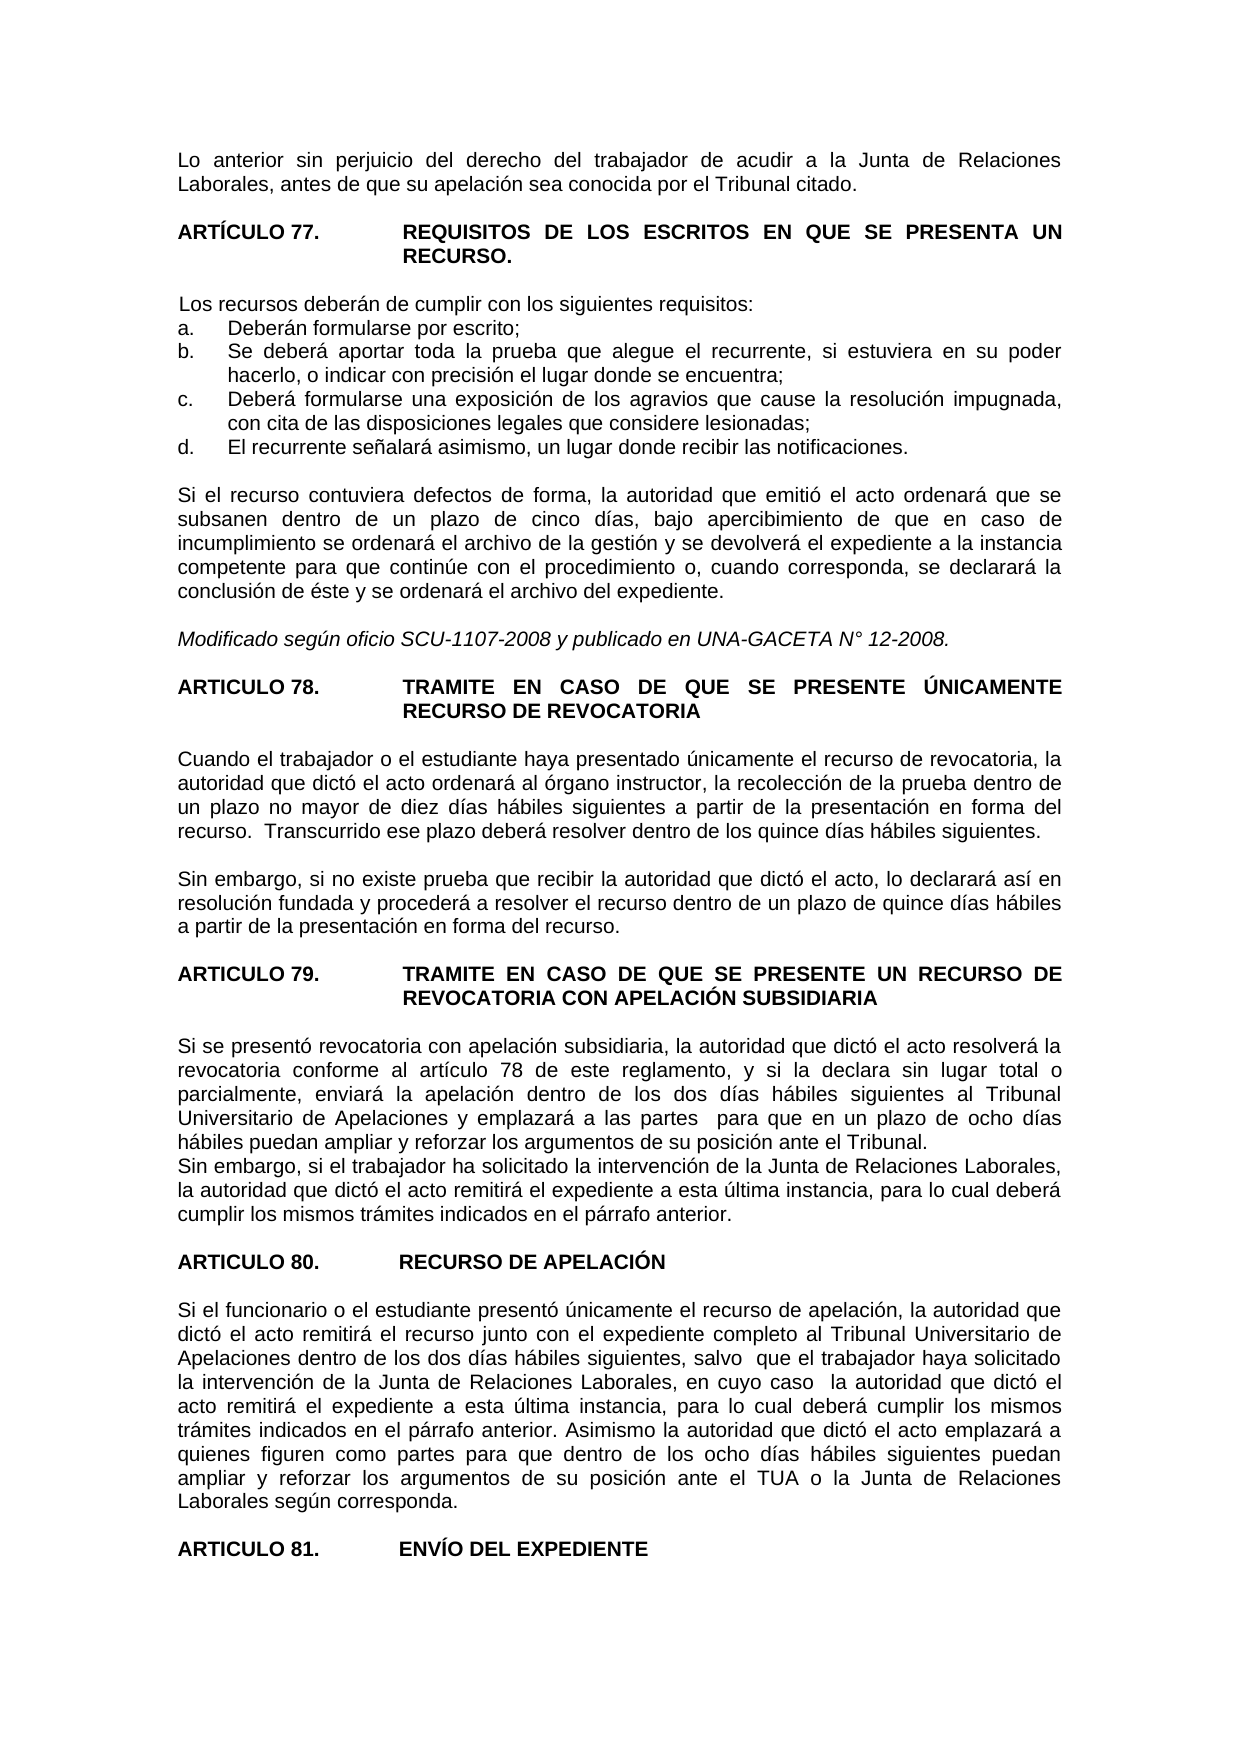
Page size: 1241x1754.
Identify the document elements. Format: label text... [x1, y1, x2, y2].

text ARTICULO 80. RECURSO DE APELACIÓN [177, 1250, 1063, 1274]
text a. Deberán formularse por escrito; [177, 315, 1063, 339]
text Si el funcionario o el estudiante presentó únicamente el recurso de apelación, la autoridad que dictó el acto remitirá el recurso junto con el expediente completo al Tribunal Universitario de Apelaciones dentro de los dos días hábiles siguientes, salvo que el trabajador haya solicitado la intervención de de Relaciones Laborales, en cuyo caso la autoridad que dictó el acto remitirá el expediente a esta última instancia, para lo cual deberá cumplir los mismos trámites indicados en el párrafo anterior. Asimismo la autoridad que dictó el acto emplazará a quienes figuren como partes para que dentro de los ocho días hábiles siguientes puedan ampliar y reforzar los argumentos de su posición ante el TUA o de Relaciones Laborales según corresponda. [177, 1298, 1063, 1513]
text ARTICULO 81. ENVÍO DEL EXPEDIENTE [177, 1537, 1063, 1561]
text Los recursos deberán de cumplir con los siguientes requisitos: [177, 291, 1063, 315]
text b. Se deberá aportar toda la prueba que alegue el recurrente, si estuviera en su poder hacerlo, o indicar con precisión el lugar donde se encuentra; [177, 339, 1063, 387]
text Cuando el trabajador o el estudiante haya presentado únicamente el recurso de revocatoria, la autoridad que dictó el acto ordenará al órgano instructor, la recolección de la prueba dentro de un plazo no mayor de diez días hábiles siguientes a partir de la presentación en forma del recurso. Transcurrido ese plazo deberá resolver dentro de los quince días hábiles siguientes. [177, 747, 1063, 842]
text Modificado según oficio SCU-1107-2008 y publicado en UNA-GACETA N° 12-2008. [177, 627, 1063, 651]
text Sin embargo, si no existe prueba que recibir la autoridad que dictó el acto, lo declarará así en resolución fundada y procederá a resolver el recurso dentro de un plazo de quince días hábiles a partir de la presentación en forma del recurso. [177, 866, 1063, 938]
text Si el recurso contuviera defectos de forma, la autoridad que emitió el acto ordenará que se subsanen dentro de un plazo de cinco días, bajo apercibimiento de que en caso de incumplimiento se ordenará el archivo de la gestión y se devolverá el expediente a la instancia competente para que continúe con el procedimiento o, cuando corresponda, se declarará la conclusión de éste y se ordenará el archivo del expediente. [177, 483, 1063, 603]
text c. Deberá formularse una exposición de los agravios que cause la resolución impugnada, con cita de las disposiciones legales que considere lesionadas; [177, 387, 1063, 435]
text ARTÍCULO 77. REQUISITOS DE LOS ESCRITOS EN QUE SE PRESENTA UN RECURSO. [177, 219, 1063, 267]
text Sin embargo, si el trabajador ha solicitado la intervención de de Relaciones Laborales, la autoridad que dictó el acto remitirá el expediente a esta última instancia, para lo cual deberá cumplir los mismos trámites indicados en el párrafo anterior. [177, 1154, 1063, 1226]
text ARTICULO 78. TRAMITE EN CASO DE QUE SE PRESENTE ÚNICAMENTE RECURSO DE REVOCATORIA [177, 675, 1063, 723]
text Si se presentó revocatoria con apelación subsidiaria, la autoridad que dictó el acto resolverá la revocatoria conforme al artículo 78 de este reglamento, y si la declara sin lugar total o parcialmente, enviará la apelación dentro de los dos días hábiles siguientes al Tribunal Universitario de Apelaciones y emplazará a las partes para que en un plazo de ocho días hábiles puedan ampliar y reforzar los argumentos de su posición ante el Tribunal. [177, 1034, 1063, 1154]
text d. El recurrente señalará asimismo, un lugar donde recibir las notificaciones. [177, 435, 1063, 459]
text Lo anterior sin perjuicio del derecho del trabajador de acudir a de Relaciones Laborales, antes de que su apelación sea conocida por el Tribunal citado. [177, 148, 1063, 196]
text ARTICULO 79. TRAMITE EN CASO DE QUE SE PRESENTE UN RECURSO DE REVOCATORIA CON APELACIÓN SUBSIDIARIA [177, 962, 1063, 1010]
